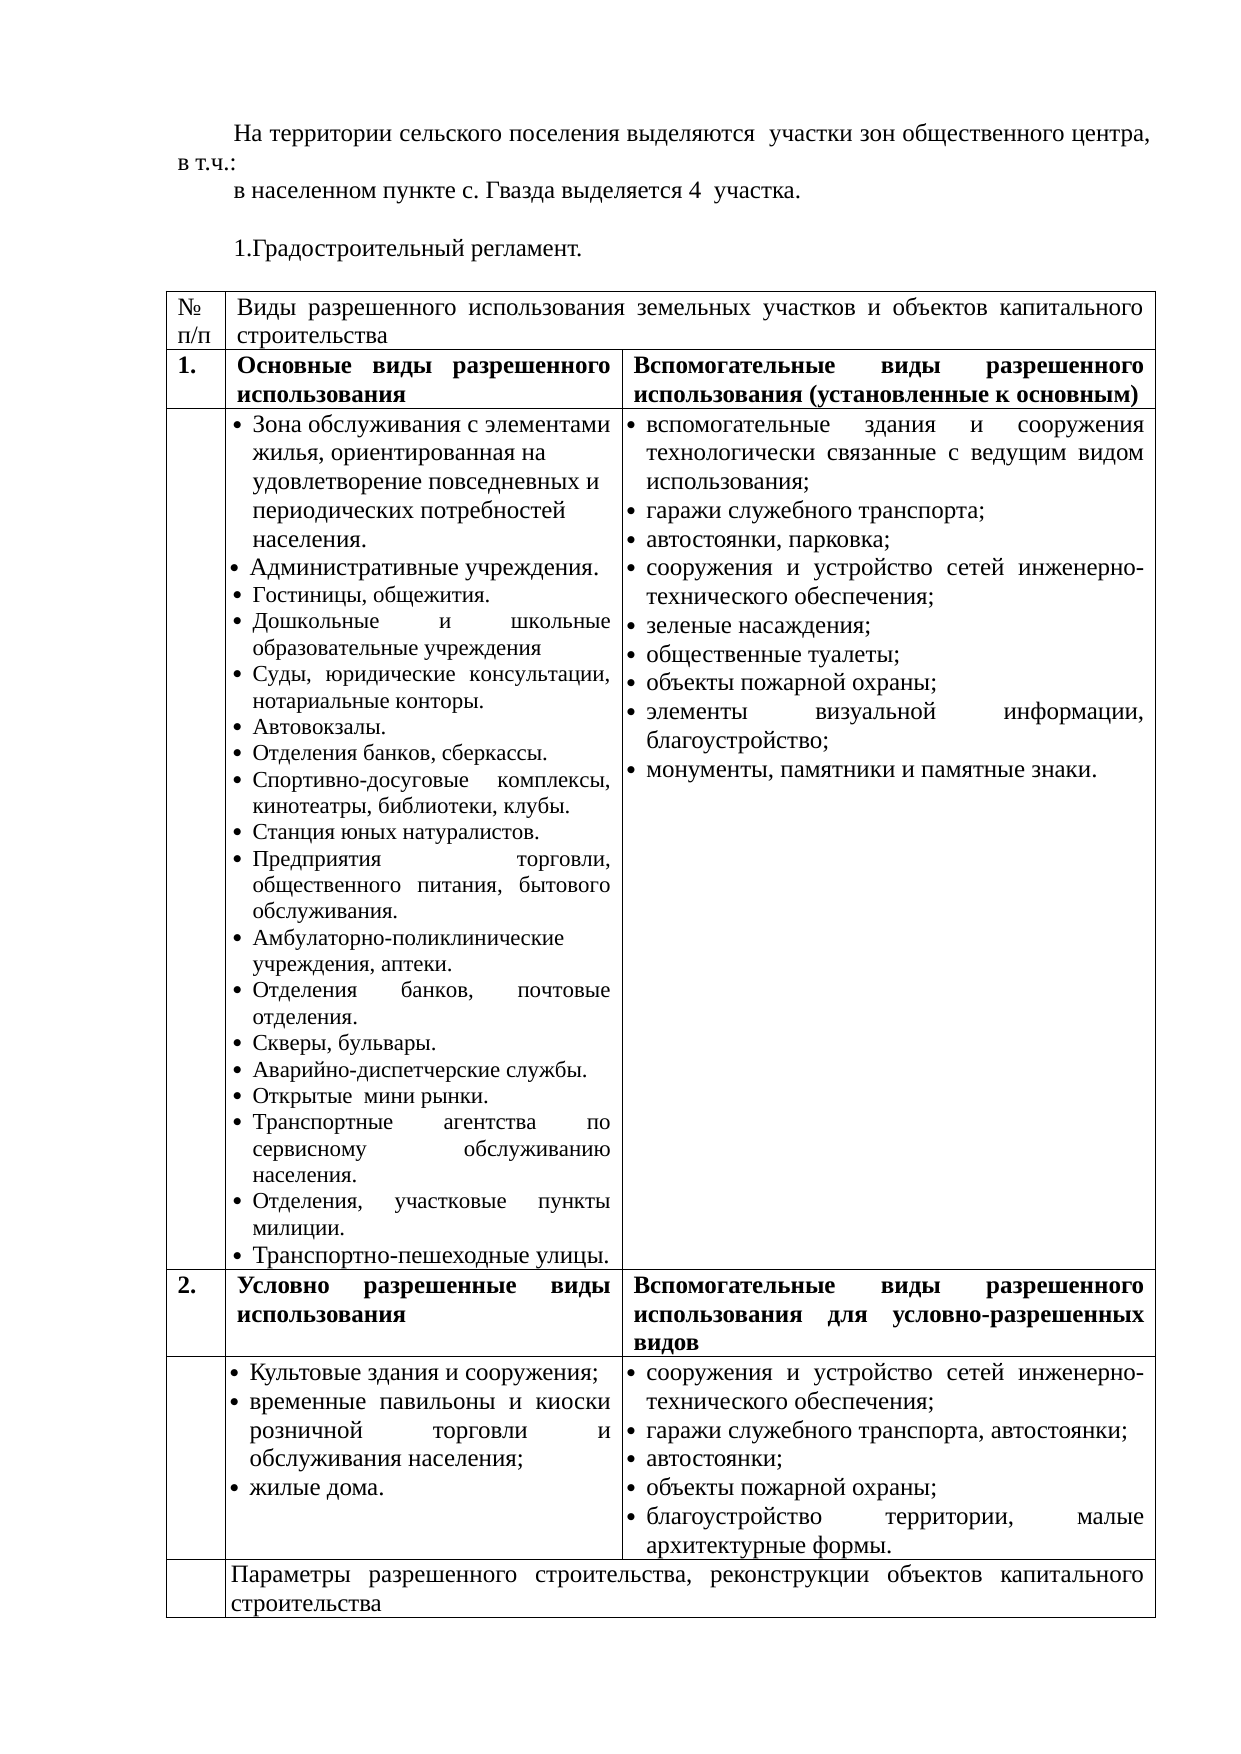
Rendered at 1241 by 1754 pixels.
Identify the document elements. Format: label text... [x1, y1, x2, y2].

table_cell Основные виды разрешенного использования [226, 350, 622, 408]
table_header Виды разрешенного использования земельных участков и объектов капитального строительства [226, 292, 1155, 349]
text в населенном пункте с. Гвазда выделяется 4 участка. [177, 176, 1152, 204]
table_cell [167, 1560, 225, 1617]
table_cell Условно разрешенные виды использования [226, 1270, 622, 1356]
table_header № п/п [167, 292, 225, 349]
table_cell Зона обслуживания с элементами жилья, ориентированная на удовлетворение повседневных и периодических потребностей населения. Административные учреждения. Гостиницы, общежития. Дошкольные и школьные образовательные учреждения Суды, юридические консультации, нотариальные конторы. Автовокзалы. Отделения банков, сберкассы. Спортивно-досуговые комплексы, кинотеатры, библиотеки, клубы. Станция юных натуралистов. Предприятия торговли, общественного питания, бытового обслуживания. Амбулаторно-поликлинические учреждения, аптеки. Отделения банков, почтовые отделения. Скверы, бульвары. Аварийно-диспетчерские службы. Открытые мини рынки. Транспортные агентства по сервисному обслуживанию населения. Отделения, участковые пункты милиции. Транспортно-пешеходные улицы. [226, 409, 622, 1269]
table_cell вспомогательные здания и сооружения технологически связанные с ведущим видом использования; гаражи служебного транспорта; автостоянки, парковка; сооружения и устройство сетей инженерно-технического обеспечения; зеленые насаждения; общественные туалеты; объекты пожарной охраны; элементы визуальной информации, благоустройство; монументы, памятники и памятные знаки. [623, 409, 1155, 1269]
table_cell Вспомогательные виды разрешенного использования для условно-разрешенных видов [623, 1270, 1155, 1356]
table_cell 1. [167, 350, 225, 408]
table_cell 2. [167, 1270, 225, 1356]
table_cell Параметры разрешенного строительства, реконструкции объектов капитального строительства [226, 1560, 1155, 1617]
table_cell [167, 1357, 225, 1558]
table_cell [167, 409, 225, 1269]
text На территории сельского поселения выделяются участки зон общественного центра, в т.ч.: [177, 118, 1152, 176]
table_cell Вспомогательные виды разрешенного использования (установленные к основным) [623, 350, 1155, 408]
table_cell Культовые здания и сооружения; временные павильоны и киоски розничной торговли и обслуживания населения; жилые дома. [226, 1357, 622, 1558]
table_cell сооружения и устройство сетей инженерно-технического обеспечения; гаражи служебного транспорта, автостоянки; автостоянки; объекты пожарной охраны; благоустройство территории, малые архитектурные формы. [623, 1357, 1155, 1558]
text 1.Градостроительный регламент. [177, 233, 1152, 262]
